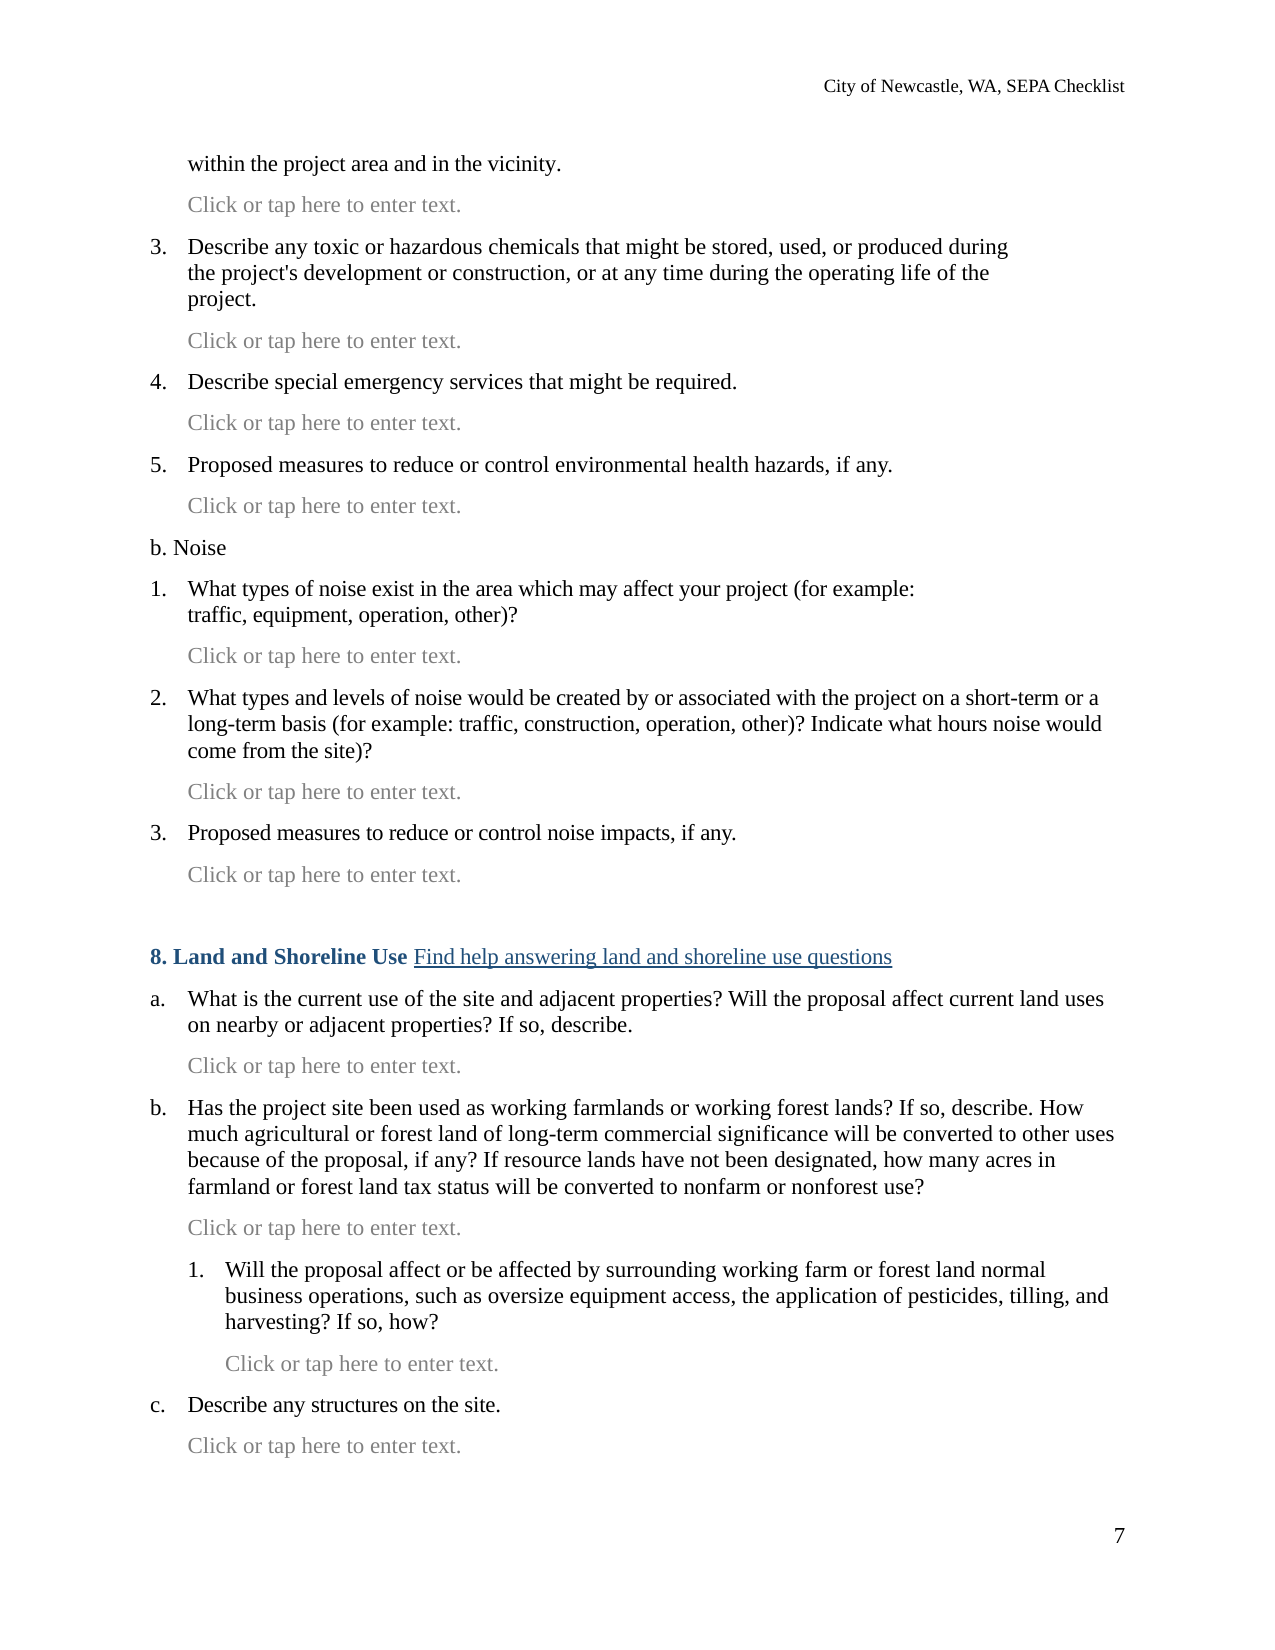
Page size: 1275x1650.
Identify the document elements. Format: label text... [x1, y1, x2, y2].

list What types of noise exist in the area which may affect your project (for example: traffic, equipment, operation, other)? [150, 575, 1125, 628]
list What is the current use of the site and adjacent properties? Will the proposal affect current land uses on nearby or adjacent properties? If so, describe. [150, 985, 1125, 1037]
list Describe any toxic or hazardous chemicals that might be stored, used, or produced during the project's development or construction, or at any time during the operating life of the project. [150, 233, 1031, 312]
list Describe any structures on the site. [150, 1391, 1031, 1417]
list Proposed measures to reduce or control noise impacts, if any. [150, 819, 1125, 846]
list Proposed measures to reduce or control environmental health hazards, if any. [150, 451, 1031, 477]
text b. Noise [150, 533, 1125, 560]
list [150, 150, 1031, 176]
list Has the project site been used as working farmlands or working forest lands? If so, describe. How much agricultural or forest land of long-term commercial significance will be converted to other uses because of the proposal, if any? If resource lands have not been designated, how many acres in farmland or forest land tax status will be converted to nonfarm or nonforest use? [150, 1094, 1125, 1199]
subtitle 8. Land and Shoreline Use Find help answering land and shoreline use questions [150, 943, 1125, 970]
list What types and levels of noise would be created by or associated with the project on a short-term or a long-term basis (for example: traffic, construction, operation, other)? Indicate what hours noise would come from the site)? [150, 684, 1125, 763]
list Will the proposal affect or be affected by surrounding working farm or forest land normal business operations, such as oversize equipment access, the application of pesticides, tilling, and harvesting? If so, how? [187, 1256, 1125, 1335]
list Describe special emergency services that might be required. [150, 368, 1031, 394]
